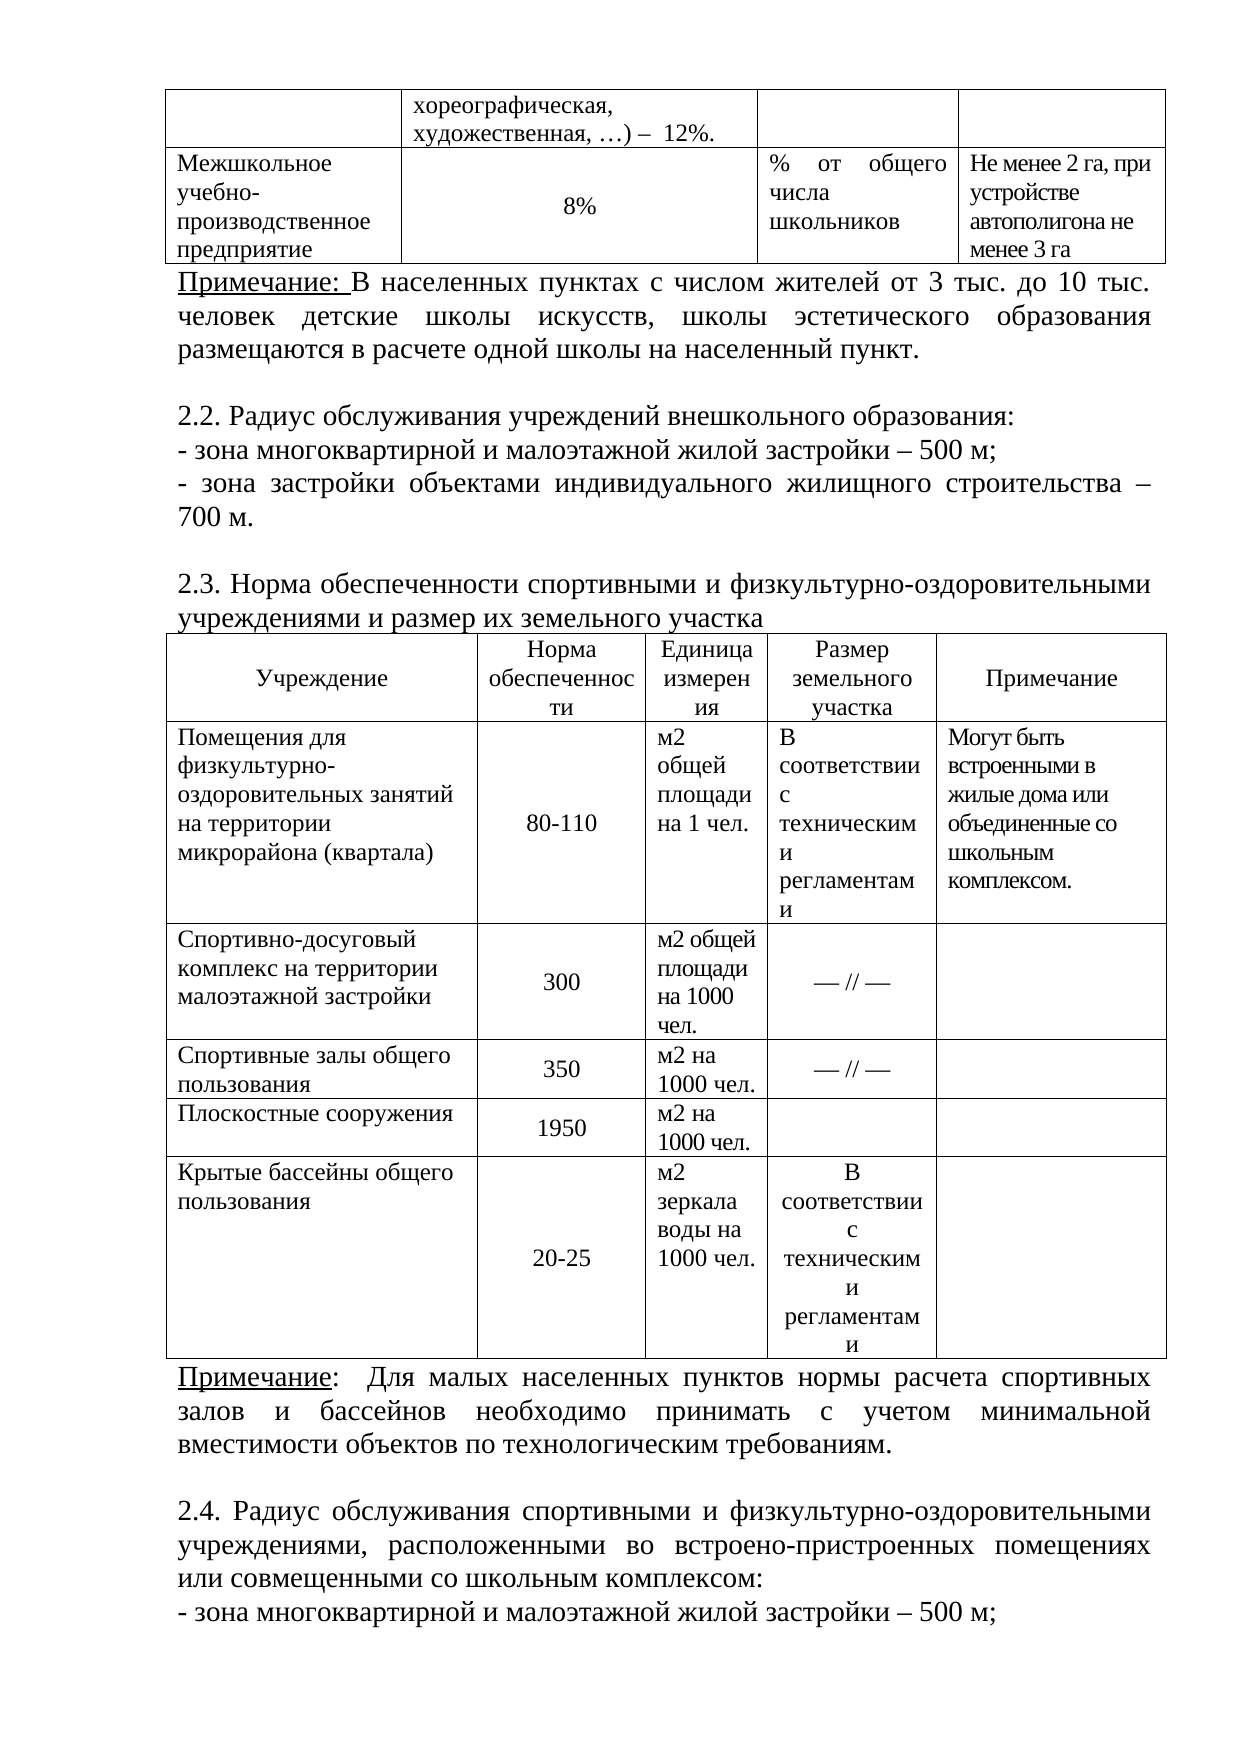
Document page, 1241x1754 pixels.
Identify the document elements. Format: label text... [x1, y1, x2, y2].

text 2.4. Радиус обслуживания спортивными и физкультурно-оздоровительными учреждениями, расположенными во встроено-пристроенных помещениях или совмещенными со школьным комплексом: [177, 1493, 1152, 1594]
table_cell Спортивно-досуговый комплекс на территории малоэтажной застройки [167, 924, 477, 1039]
table_cell Могут быть встроенными в жилые дома или объединенные со школьным комплексом. [937, 722, 1166, 923]
table_cell 8% [402, 148, 757, 263]
table_cell м2 на 1000 чел. [646, 1040, 767, 1097]
table_cell Плоскостные сооружения [167, 1099, 477, 1156]
table_cell м2 общей площади на 1000 чел. [646, 924, 767, 1039]
text 2.2. Радиус обслуживания учреждений внешкольного образования: [177, 398, 1152, 432]
table_cell [768, 1099, 936, 1156]
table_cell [166, 90, 401, 147]
table_header Примечание [937, 634, 1166, 721]
text 2.3. Норма обеспеченности спортивными и физкультурно-оздоровительными учреждениями и размер их земельного участка [177, 566, 1152, 633]
text - зона многоквартирной и малоэтажной жилой застройки – ; [177, 432, 1152, 466]
table_cell % от общего числа школьников [758, 148, 958, 263]
table_cell 300 [478, 924, 645, 1039]
table_cell Крытые бассейны общего пользования [167, 1157, 477, 1358]
text - зона застройки объектами индивидуального жилищного строительства – . [177, 466, 1152, 533]
table_cell [937, 924, 1166, 1039]
table_cell м2 общей площади на 1 чел. [646, 722, 767, 923]
table_cell [937, 1157, 1166, 1358]
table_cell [959, 90, 1165, 147]
table_cell 20-25 [478, 1157, 645, 1358]
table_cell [758, 90, 958, 147]
table_cell м2 зеркала воды на 1000 чел. [646, 1157, 767, 1358]
table_cell — // — [768, 924, 936, 1039]
table_cell — // — [768, 1040, 936, 1097]
table_cell В соответствии с техническими регламентами [768, 722, 936, 923]
table_cell Помещения для физкультурно-оздоровительных занятий на территории микрорайона (квартала) [167, 722, 477, 923]
table_cell Межшкольное учебно-производственное предприятие [166, 148, 401, 263]
text Примечание: Для малых населенных пунктов нормы расчета спортивных залов и бассейнов необходимо принимать с учетом минимальной вместимости объектов по технологическим требованиям. [177, 1359, 1152, 1460]
table_cell м2 на 1000 чел. [646, 1099, 767, 1156]
table_cell [937, 1040, 1166, 1097]
text - зона многоквартирной и малоэтажной жилой застройки – ; [177, 1594, 1152, 1628]
text Примечание: В населенных пунктах с числом жителей от 3 тыс. до 10 тыс. человек детские школы искусств, школы эстетического образования размещаются в расчете одной школы на населенный пункт. [177, 264, 1152, 365]
table_header Норма обеспеченности [478, 634, 645, 721]
table_cell 80-110 [478, 722, 645, 923]
table_cell [937, 1099, 1166, 1156]
table_cell В соответствии с техническими регламентами [768, 1157, 936, 1358]
table_header Единица измерения [646, 634, 767, 721]
table_cell Не менее , при устройстве автополигона не менее [959, 148, 1165, 263]
table_cell Спортивные залы общего пользования [167, 1040, 477, 1097]
table_header Размер земельного участка [768, 634, 936, 721]
table_cell 350 [478, 1040, 645, 1097]
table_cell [402, 90, 757, 147]
table_header Учреждение [167, 634, 477, 721]
table_cell 1950 [478, 1099, 645, 1156]
